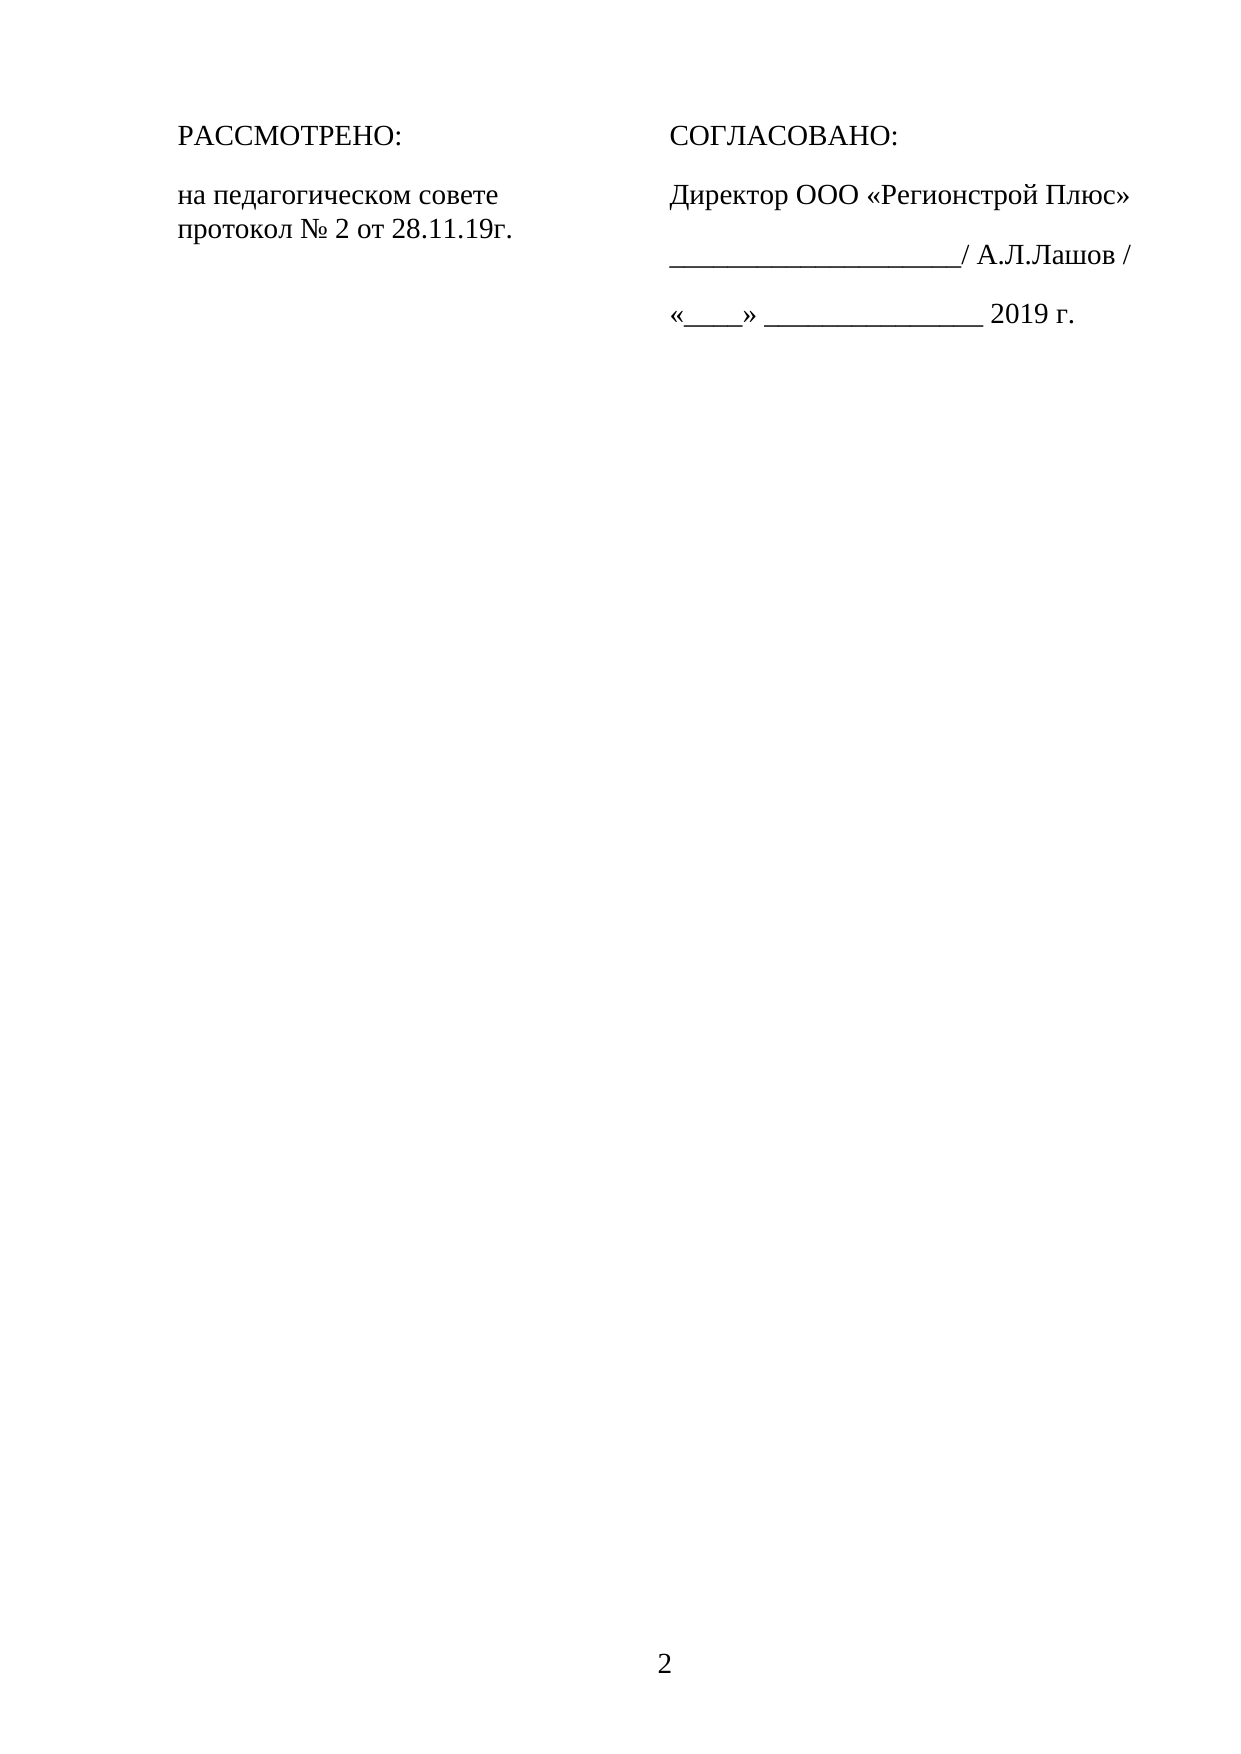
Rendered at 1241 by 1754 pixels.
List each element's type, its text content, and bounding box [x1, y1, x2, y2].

table_header СОГЛАСОВАНО: Директор ООО «Регионстрой Плюс» ____________________/ А.Л.Лашов / «____» _______________ 2019 г. [658, 118, 1163, 355]
table_header РАССМОТРЕНО: на педагогическом совете протокол № 2 от 28.11.19г. [166, 118, 658, 355]
